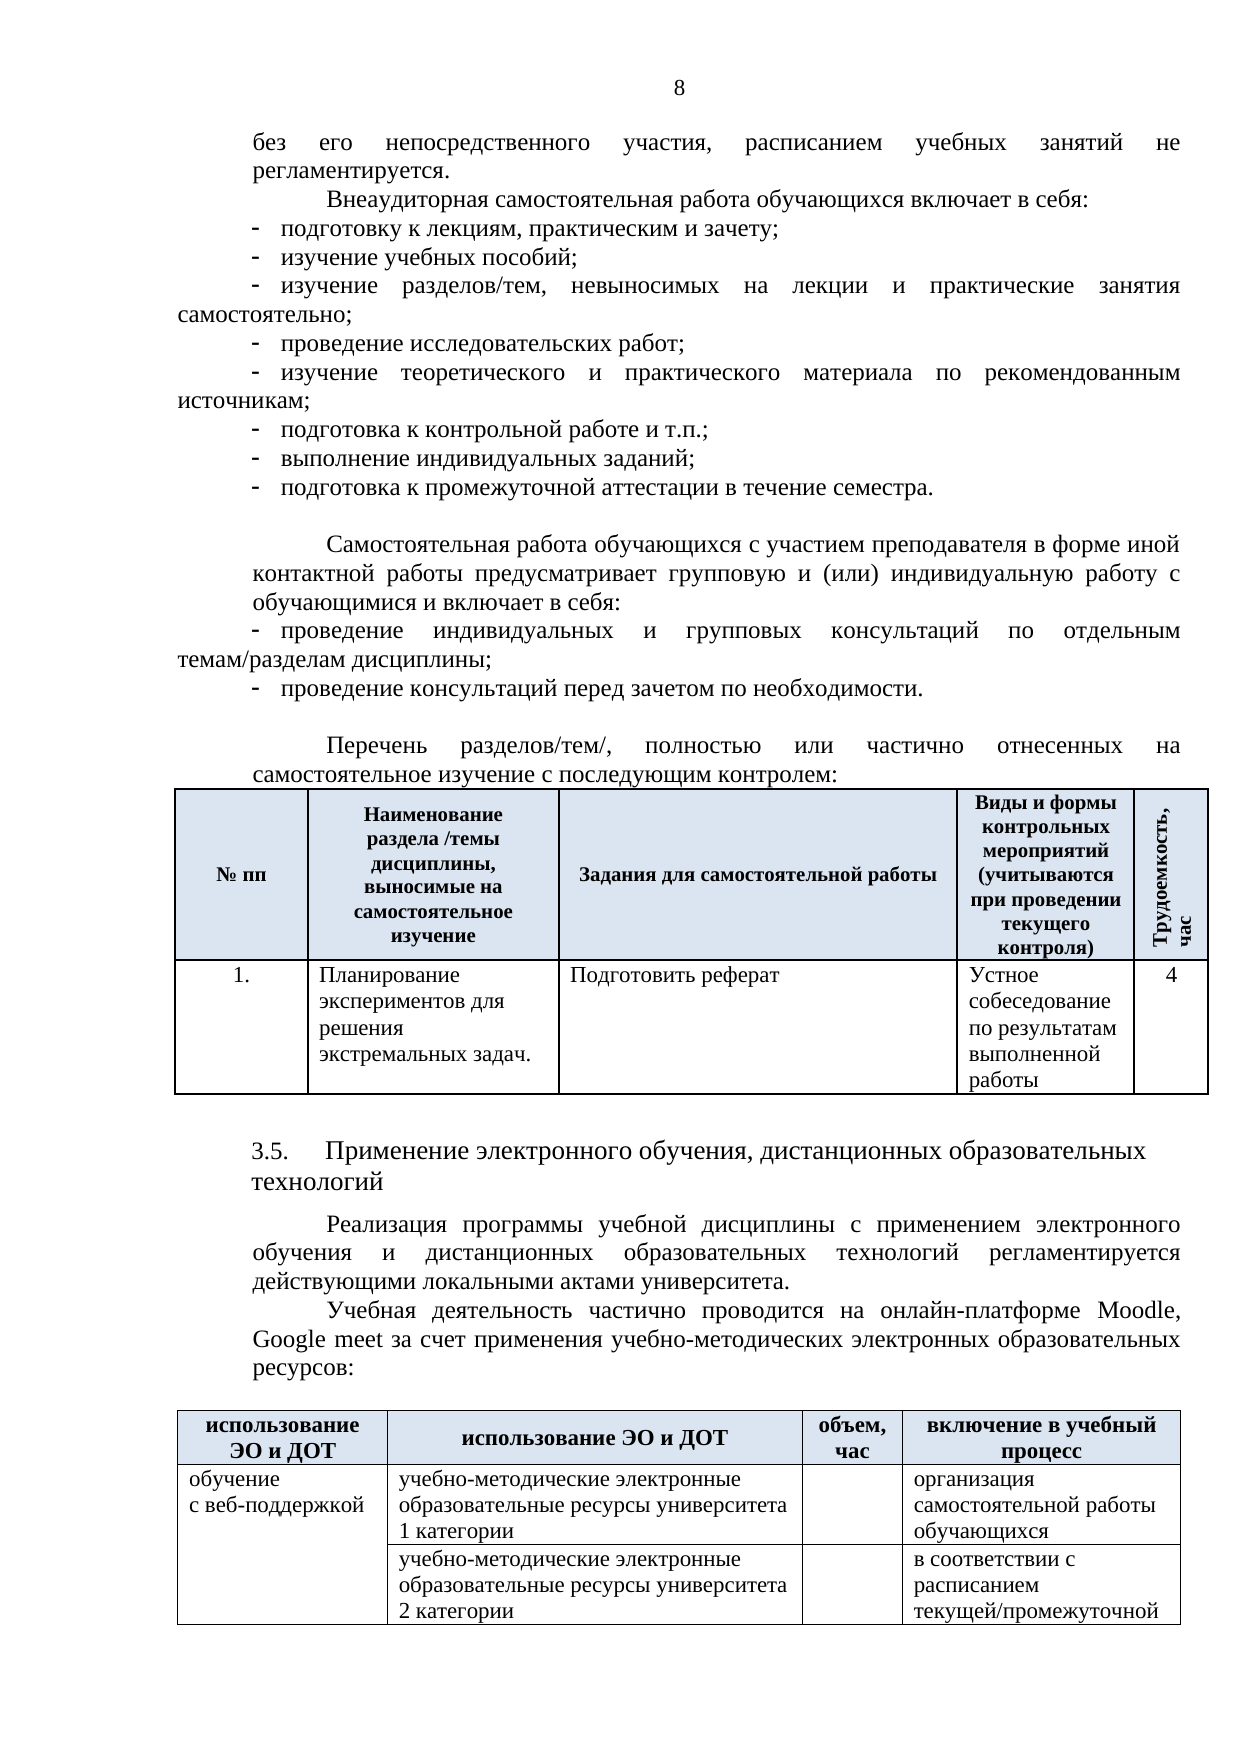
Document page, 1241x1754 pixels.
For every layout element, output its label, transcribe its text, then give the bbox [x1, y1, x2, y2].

list подготовка к промежуточной аттестации в течение семестра. [177, 472, 1181, 500]
table_cell Подготовить реферат [560, 961, 956, 1093]
table_cell организация самостоятельной работы обучающихся [903, 1465, 1180, 1544]
table_header использование ЭО и ДОТ [178, 1411, 387, 1464]
text Перечень разделов/тем/, полностью или частично отнесенных на самостоятельное изучение с последующим контролем: [252, 730, 1181, 788]
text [252, 127, 1181, 184]
text Внеаудиторная самостоятельная работа обучающихся включает в себя: [252, 184, 1181, 213]
table_header Виды и формы контрольных мероприятий (учитываются при проведении текущего контроля) [958, 790, 1133, 959]
list выполнение индивидуальных заданий; [177, 443, 1181, 472]
table_header Трудоемкость, час [1135, 790, 1207, 959]
table_cell обучение с веб-поддержкой [178, 1465, 387, 1624]
table_header включение в учебный процесс [903, 1411, 1180, 1464]
table_cell 1. [176, 961, 307, 1093]
list изучение теоретического и практического материала по рекомендованным источникам; [177, 357, 1181, 414]
table_cell [803, 1545, 902, 1624]
table_header Задания для самостоятельной работы [560, 790, 956, 959]
table_header Наименование раздела /темы дисциплины, выносимые на самостоятельное изучение [309, 790, 558, 959]
list изучение учебных пособий; [177, 242, 1181, 270]
text Самостоятельная работа обучающихся с участием преподавателя в форме иной контактной работы предусматривает групповую и (или) индивидуальную работу с обучающимися и включает в себя: [252, 529, 1181, 615]
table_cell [903, 1545, 1180, 1624]
table_header использование ЭО и ДОТ [388, 1411, 802, 1464]
text Учебная деятельность частично проводится на онлайн-платформе Moodle, Google meet за счет применения учебно-методических электронных образовательных ресурсов: [252, 1295, 1181, 1381]
table_cell Планирование экспериментов для решения экстремальных задач. [309, 961, 558, 1093]
table_cell [803, 1465, 902, 1544]
list подготовку к лекциям, практическим и зачету; [177, 213, 1181, 242]
text Реализация программы учебной дисциплины с применением электронного обучения и дистанционных образовательных технологий регламентируется действующими локальными актами университета. [252, 1209, 1181, 1295]
table_header объем, час [803, 1411, 902, 1464]
list подготовка к контрольной работе и т.п.; [177, 414, 1181, 443]
table_header № пп [176, 790, 307, 959]
subtitle Применение электронного обучения, дистанционных образовательных технологий [251, 1134, 1181, 1196]
table_cell учебно-методические электронные образовательные ресурсы университета 1 категории [388, 1465, 802, 1544]
list проведение консультаций перед зачетом по необходимости. [177, 673, 1181, 702]
table_cell 4 [1135, 961, 1207, 1093]
list проведение индивидуальных и групповых консультаций по отдельным темам/разделам дисциплины; [177, 615, 1181, 673]
table_cell Устное собеседование по результатам выполненной работы [958, 961, 1133, 1093]
list изучение разделов/тем, невыносимых на лекции и практические занятия самостоятельно; [177, 270, 1181, 328]
list проведение исследовательских работ; [177, 328, 1181, 357]
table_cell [388, 1545, 802, 1624]
